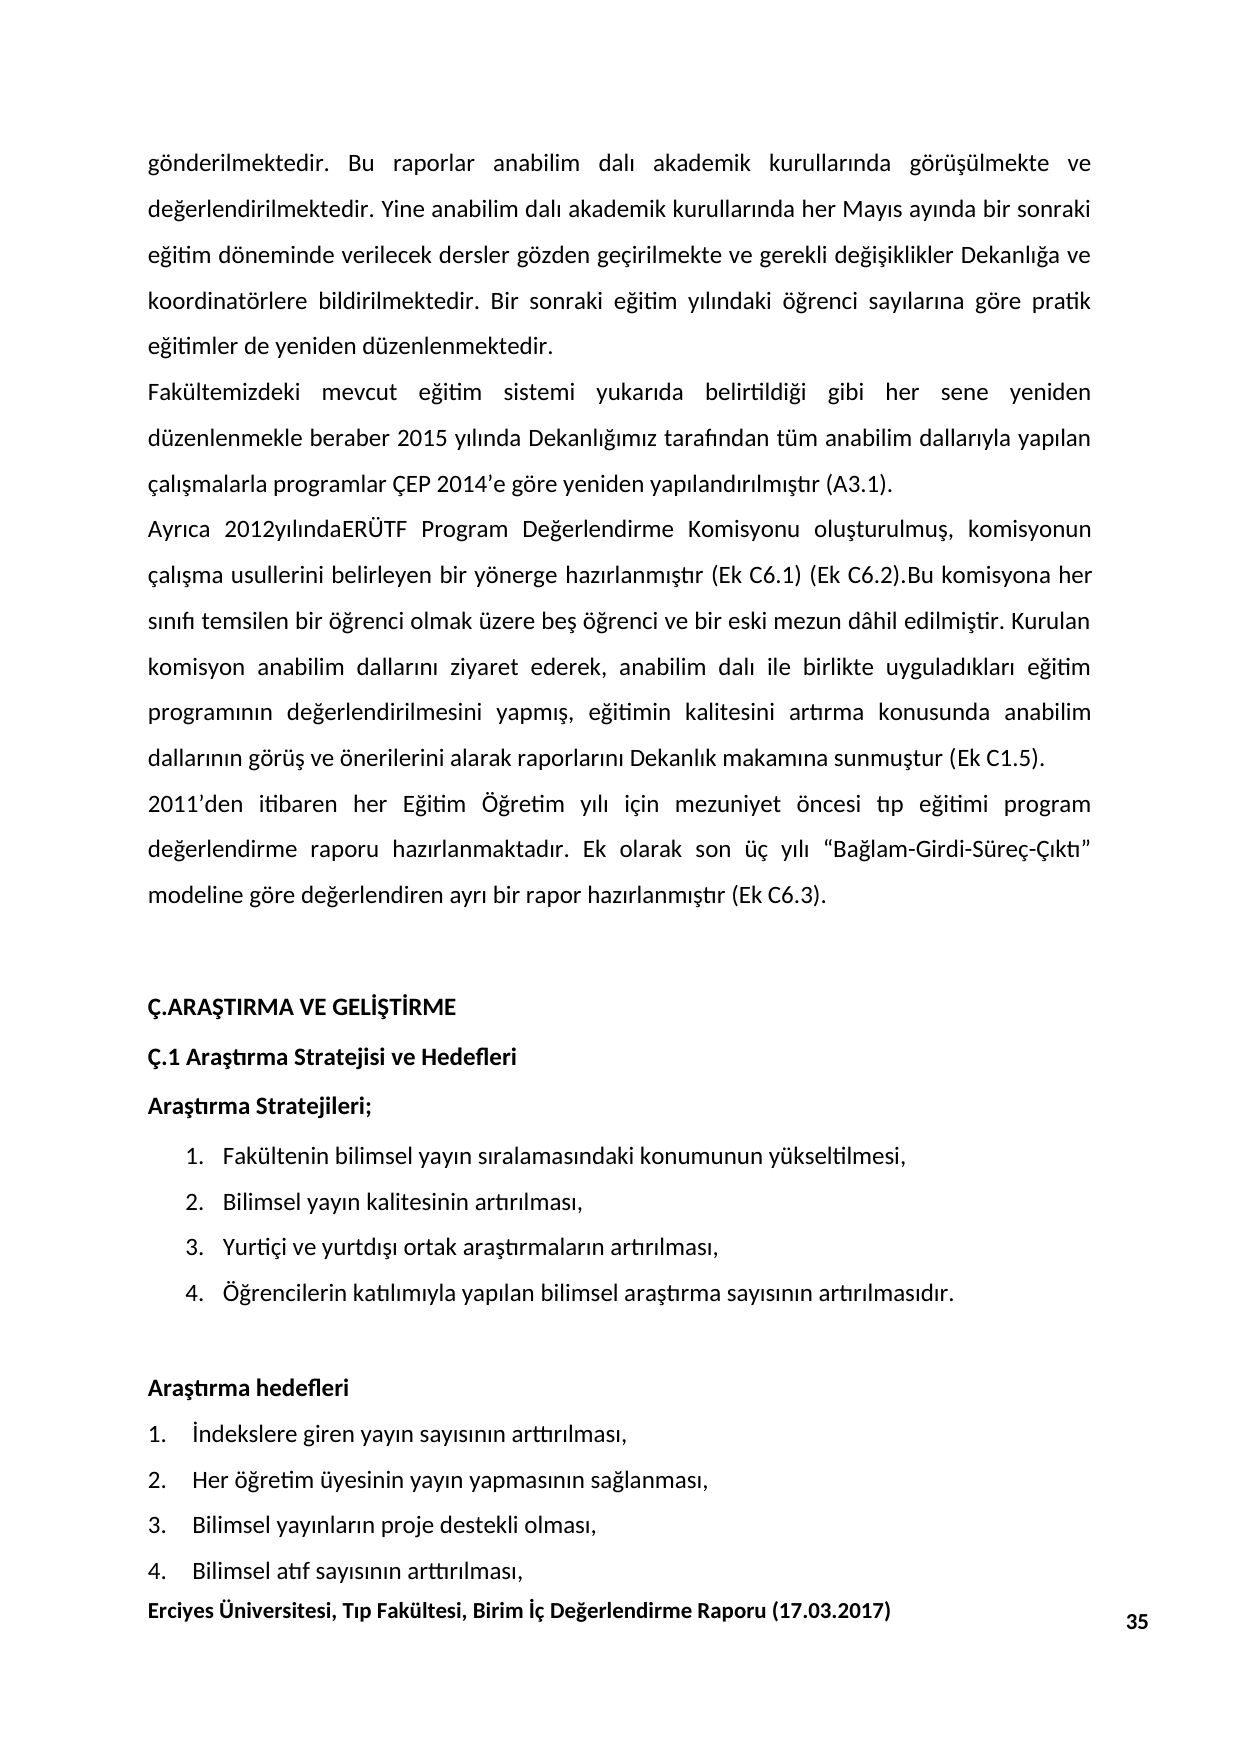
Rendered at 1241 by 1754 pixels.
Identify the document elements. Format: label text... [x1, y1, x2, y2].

list Her öğretim üyesinin yayın yapmasının sağlanması, [148, 1464, 1093, 1494]
text Araştırma hedefleri [148, 1372, 1093, 1403]
list Bilimsel yayın kalitesinin artırılması, [185, 1186, 1093, 1216]
list İndekslere giren yayın sayısının arttırılması, [148, 1418, 1093, 1449]
list Yurtiçi ve yurtdışı ortak araştırmaların artırılması, [185, 1231, 1093, 1262]
list Bilimsel atıf sayısının arttırılması, [148, 1555, 1093, 1586]
text Araştırma Stratejileri; [148, 1090, 1093, 1121]
list Bilimsel yayınların proje destekli olması, [148, 1510, 1093, 1540]
text Fakültemizdeki mevcut eğitim sistemi yukarıda belirtildiği gibi her sene yeniden düzenlenmekle beraber 2015 yılında Dekanlığımız tarafından tüm anabilim dallarıyla yapılan çalışmalarla programlar ÇEP 2014’e göre yeniden yapılandırılmıştır (A3.1). [148, 376, 1093, 498]
text 2011’den itibaren her Eğitim Öğretim yılı için mezuniyet öncesi tıp eğitimi program değerlendirme raporu hazırlanmaktadır. Ek olarak son üç yılı “Bağlam-Girdi-Süreç-Çıktı” modeline göre değerlendiren ayrı bir rapor hazırlanmıştır (Ek C6.3). [148, 788, 1093, 910]
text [148, 148, 1093, 361]
text Ç.1 Araştırma Stratejisi ve Hedefleri [148, 1041, 1093, 1071]
text Ayrıca 2012yılındaERÜTF Program Değerlendirme Komisyonu oluşturulmuş, komisyonun çalışma usullerini belirleyen bir yönerge hazırlanmıştır (Ek C6.1) (Ek C6.2).Bu komisyona her sınıfı temsilen bir öğrenci olmak üzere beş öğrenci ve bir eski mezun dâhil edilmiştir. Kurulan komisyon anabilim dallarını ziyaret ederek, anabilim dalı ile birlikte uyguladıkları eğitim programının değerlendirilmesini yapmış, eğitimin kalitesini artırma konusunda anabilim dallarının görüş ve önerilerini alarak raporlarını Dekanlık makamına sunmuştur (Ek C1.5). [148, 513, 1093, 773]
list Fakültenin bilimsel yayın sıralamasındaki konumunun yükseltilmesi, [185, 1140, 1093, 1171]
text Ç.ARAŞTIRMA VE GELİŞTİRME [148, 991, 1093, 1022]
list Öğrencilerin katılımıyla yapılan bilimsel araştırma sayısının artırılmasıdır. [185, 1277, 1093, 1308]
